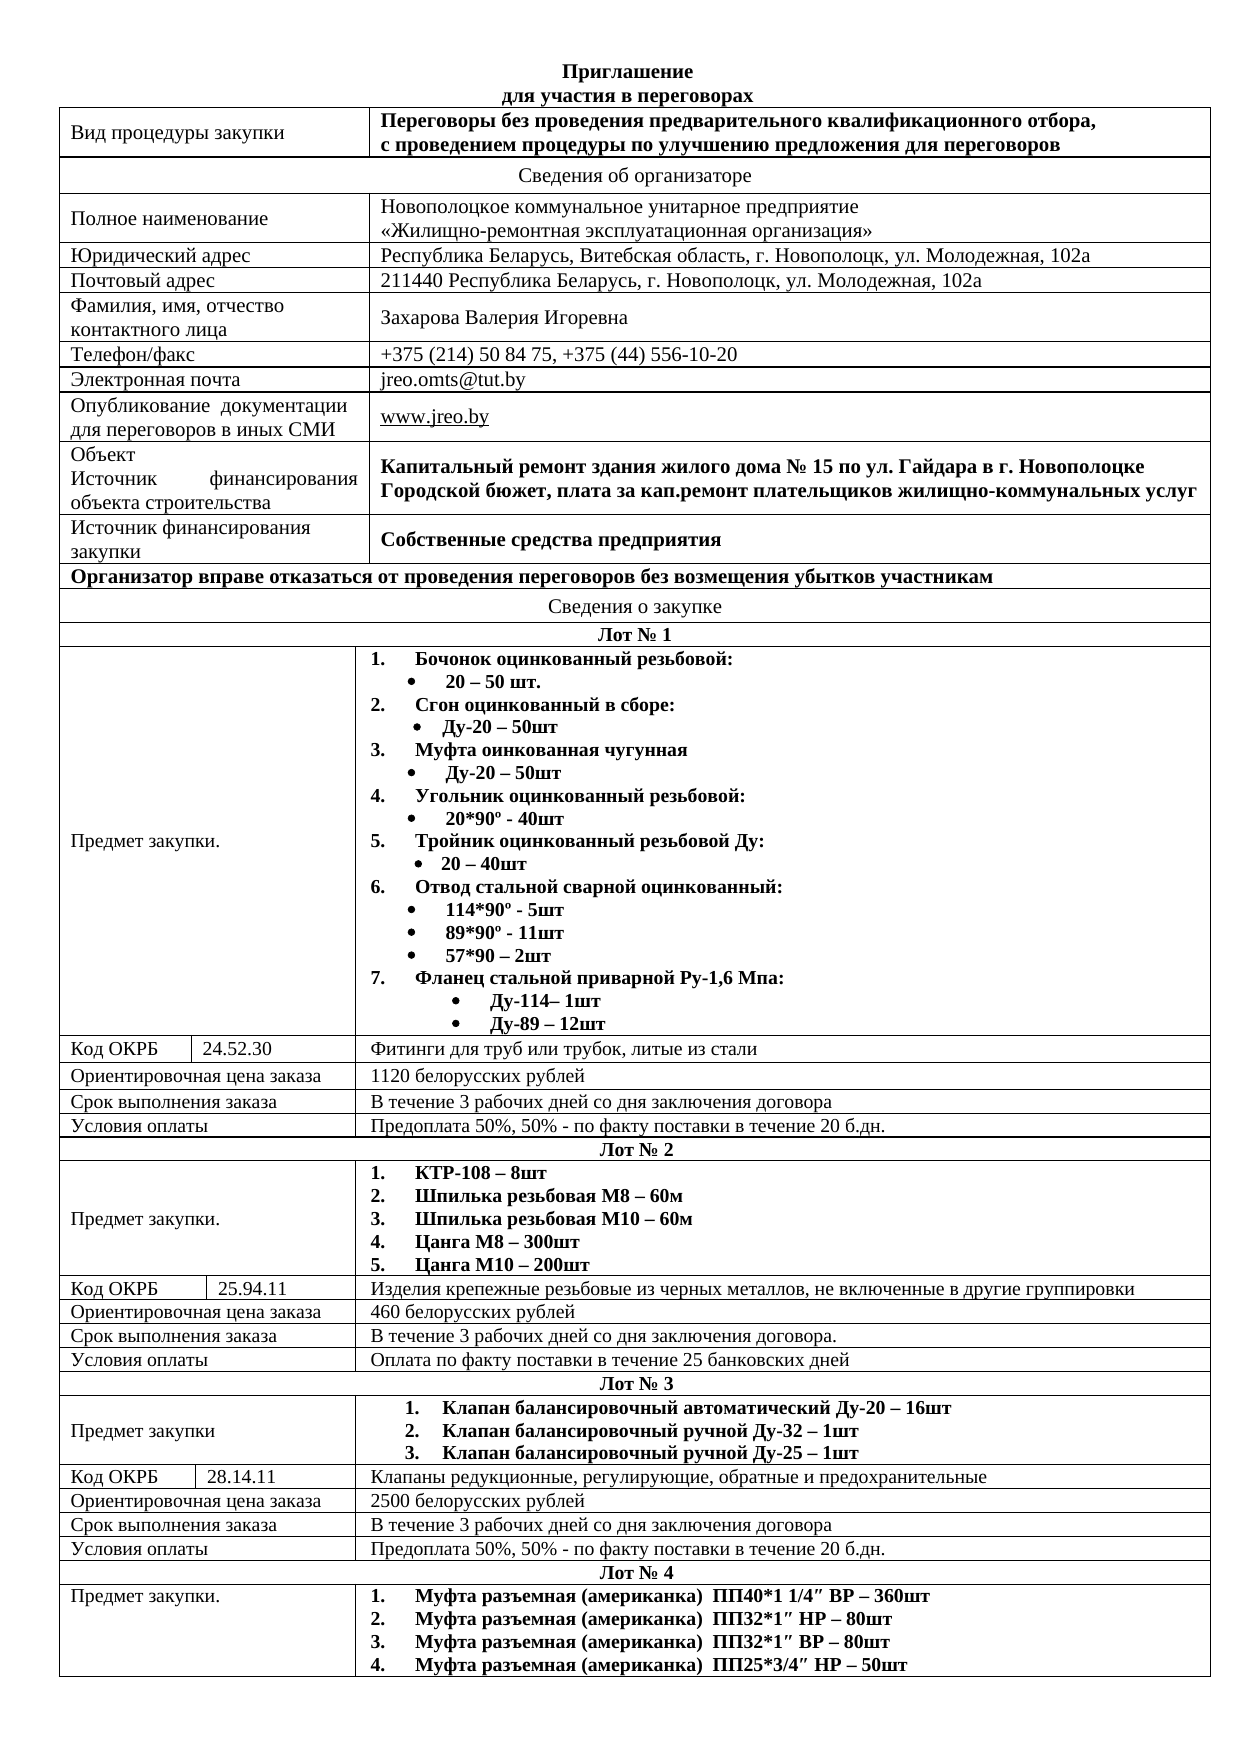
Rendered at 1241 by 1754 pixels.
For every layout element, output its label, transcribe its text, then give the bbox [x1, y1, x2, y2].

table_cell www.jreo.by [370, 393, 1210, 441]
table_cell Лот № 4 [60, 1561, 1210, 1583]
table_cell 25.94.11 [207, 1276, 355, 1299]
table_cell Собственные средства предприятия [370, 515, 1210, 563]
table_cell Организатор вправе отказаться от проведения переговоров без возмещения убытков участникам [60, 564, 1210, 588]
title для участия в переговорах [74, 83, 1181, 107]
table_header Переговоры без проведения предварительного квалификационного отбора, с проведением процедуры по улучшению предложения для переговоров [370, 108, 1210, 156]
table_cell Предоплата 50%, 50% - по факту поставки в течение 20 б.дн. [356, 1537, 1210, 1559]
table_cell Лот № 1 [60, 623, 1210, 646]
table_cell Срок выполнения заказа [60, 1324, 355, 1347]
table_cell Бочонок оцинкованный резьбовой: 20 – 50 шт. Сгон оцинкованный в сборе: Ду-20 – 50шт Муфта оинкованная чугунная Ду-20 – 50шт Угольник оцинкованный резьбовой: 20*90º - 40шт Тройник оцинкованный резьбовой Ду: 20 – 40шт Отвод стальной сварной оцинкованный: 114*90º - 5шт 89*90º - 11шт 57*90 – 2шт Фланец стальной приварной Ру-1,6 Мпа: Ду-114– 1шт Ду-89 – 12шт [356, 647, 1210, 1035]
table_cell Срок выполнения заказа [60, 1090, 355, 1113]
table_cell Капитальный ремонт здания жилого дома № 15 по ул. Гайдара в г. Новополоцке Городской бюжет, плата за кап.ремонт плательщиков жилищно-коммунальных услуг [370, 442, 1210, 514]
table_cell Республика Беларусь, Витебская область, г. Новополоцк, ул. Молодежная, 102а [370, 243, 1210, 267]
table_cell В течение 3 рабочих дней со дня заключения договора. [356, 1324, 1210, 1347]
table_cell Срок выполнения заказа [60, 1513, 355, 1536]
table_cell Электронная почта [60, 368, 369, 391]
table_cell Предмет закупки [60, 1396, 355, 1464]
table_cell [356, 1585, 1210, 1676]
table_cell Почтовый адрес [60, 268, 369, 292]
table_cell jreo.omts@tut.by [370, 368, 1210, 391]
table_cell Предоплата 50%, 50% - по факту поставки в течение 20 б.дн. [356, 1114, 1210, 1136]
table_cell Сведения об организаторе [60, 158, 1210, 193]
table_cell Код ОКРБ [60, 1276, 206, 1299]
table_cell КТР-108 – 8шт Шпилька резьбовая М8 – 60м Шпилька резьбовая М10 – 60м Цанга М8 – 300шт Цанга М10 – 200шт [356, 1161, 1210, 1275]
table_cell Объект Источник финансирования объекта строительства [60, 442, 369, 514]
table_cell Юридический адрес [60, 243, 369, 267]
table_cell Условия оплаты [60, 1348, 355, 1371]
table_cell Предмет закупки. [60, 1161, 355, 1275]
table_cell Захарова Валерия Игоревна [370, 293, 1210, 341]
table_cell Сведения о закупке [60, 589, 1210, 622]
table_cell Предмет закупки. [60, 1585, 355, 1676]
table_cell Оплата по факту поставки в течение 25 банковских дней [356, 1348, 1210, 1371]
table_cell Клапаны редукционные, регулирующие, обратные и предохранительные [356, 1465, 1210, 1488]
table_cell Фамилия, имя, отчество контактного лица [60, 293, 369, 341]
table_cell 24.52.30 [192, 1036, 355, 1062]
table_cell Ориентировочная цена заказа [60, 1063, 355, 1089]
table_cell 211440 Республика Беларусь, г. Новополоцк, ул. Молодежная, 102а [370, 268, 1210, 292]
table_cell Код ОКРБ [60, 1465, 195, 1488]
table_cell Лот № 2 [60, 1138, 1210, 1160]
table_cell Предмет закупки. [60, 647, 355, 1035]
table_cell Источник финансирования закупки [60, 515, 369, 563]
table_cell Код ОКРБ [60, 1036, 191, 1062]
table_cell 28.14.11 [196, 1465, 355, 1488]
table_header Вид процедуры закупки [60, 108, 369, 156]
title Приглашение [74, 59, 1181, 83]
table_cell 1120 белорусских рублей [356, 1063, 1210, 1089]
table_cell +375 (214) 50 84 75, +375 (44) 556-10-20 [370, 342, 1210, 366]
table_cell В течение 3 рабочих дней со дня заключения договора [356, 1090, 1210, 1113]
table_cell Полное наименование [60, 194, 369, 242]
table_cell Фитинги для труб или трубок, литые из стали [356, 1036, 1210, 1062]
table_cell Клапан балансировочный автоматический Ду-20 – 16шт Клапан балансировочный ручной Ду-32 – 1шт Клапан балансировочный ручной Ду-25 – 1шт [356, 1396, 1210, 1464]
table_cell 460 белорусских рублей [356, 1300, 1210, 1323]
table_cell Условия оплаты [60, 1537, 355, 1559]
table_cell Телефон/факс [60, 342, 369, 366]
table_cell 2500 белорусских рублей [356, 1489, 1210, 1512]
table_cell Условия оплаты [60, 1114, 355, 1136]
table_cell Опубликование документации для переговоров в иных СМИ [60, 393, 369, 441]
table_cell Ориентировочная цена заказа [60, 1300, 355, 1323]
table_cell Лот № 3 [60, 1372, 1210, 1395]
table_cell В течение 3 рабочих дней со дня заключения договора [356, 1513, 1210, 1536]
table_cell Ориентировочная цена заказа [60, 1489, 355, 1512]
table_cell Изделия крепежные резьбовые из черных металлов, не включенные в другие группировки [356, 1276, 1210, 1299]
table_cell Новополоцкое коммунальное унитарное предприятие «Жилищно-ремонтная эксплуатационная организация» [370, 194, 1210, 242]
